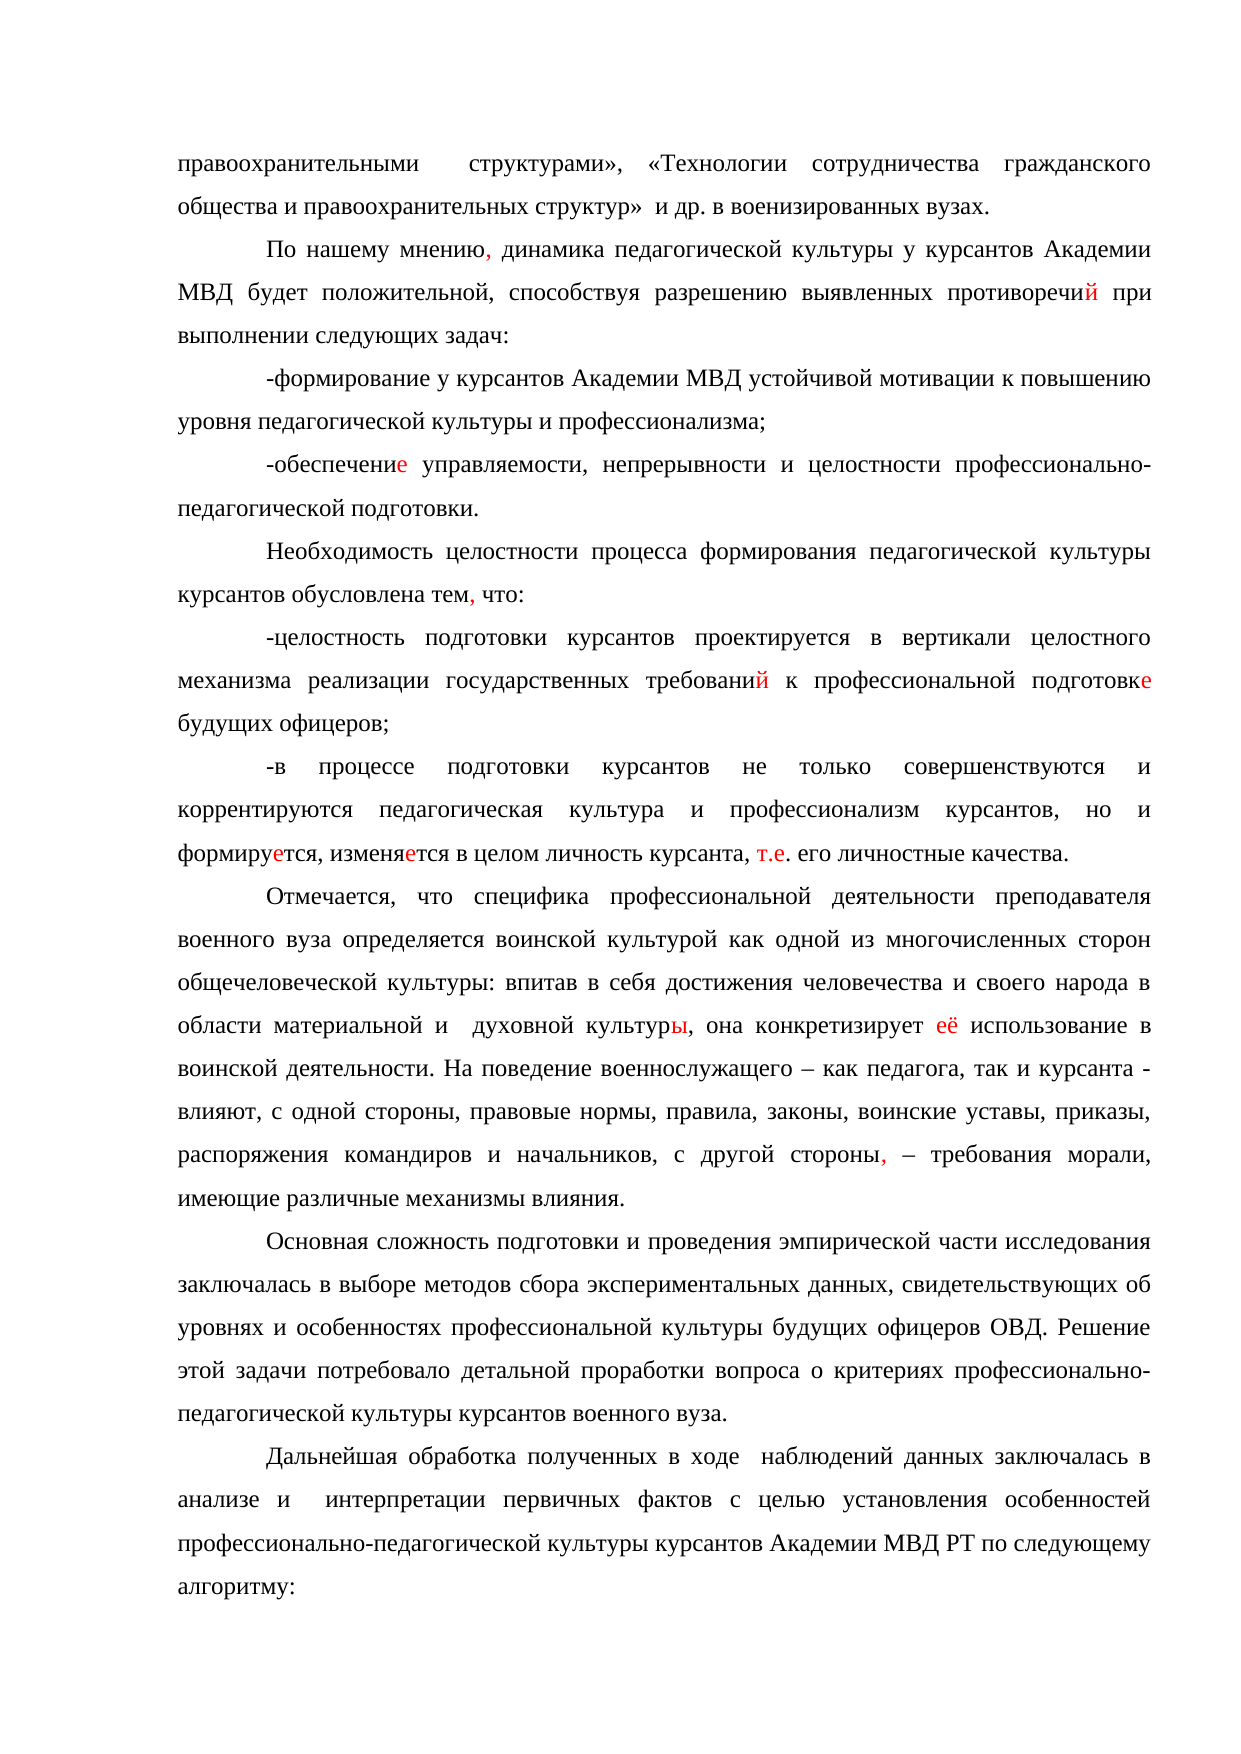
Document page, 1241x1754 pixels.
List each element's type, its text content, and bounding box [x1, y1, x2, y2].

list Основная сложность подготовки и проведения эмпирической части исследования заключалась в выборе методов сбора экспериментальных данных, свидетельствующих об уровнях и особенностях профессиональной культуры будущих офицеров ОВД. Решение этой задачи потребовало детальной проработки вопроса о критериях профессионально-педагогической культуры курсантов военного вуза. [177, 1226, 1152, 1427]
list По нашему мнению, динамика педагогической культуры у курсантов Академии МВД будет положительной, способствуя разрешению выявленных противоречий при выполнении следующих задач: [177, 234, 1152, 349]
list -формирование у курсантов Академии МВД устойчивой мотивации к повышению уровня педагогической культуры и профессионализма; [177, 363, 1152, 435]
text -целостность подготовки курсантов проектируется в вертикали целостного механизма реализации государственных требований к профессиональной подготовке будущих офицеров; [177, 622, 1152, 737]
text Дальнейшая обработка полученных в ходе наблюдений данных заключалась в анализе и интерпретации первичных фактов с целью установления особенностей профессионально-педагогической культуры курсантов Академии МВД РТ по следующему алгоритму: [177, 1441, 1152, 1599]
text -обеспечение управляемости, непрерывности и целостности профессионально- педагогической подготовки. [177, 449, 1152, 521]
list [177, 148, 1152, 219]
text Отмечается, что специфика профессиональной деятельности преподавателя военного вуза определяется воинской культурой как одной из многочисленных сторон общечеловеческой культуры: впитав в себя достижения человечества и своего народа в области материальной и духовной культуры, она конкретизирует её использование в воинской деятельности. На поведение военнослужащего – как педагога, так и курсанта - влияют, с одной стороны, правовые нормы, правила, законы, воинские уставы, приказы, распоряжения командиров и начальников, с другой стороны, – требования морали, имеющие различные механизмы влияния. [177, 881, 1152, 1211]
text -в процессе подготовки курсантов не только совершенствуются и коррентируются педагогическая культура и профессионализм курсантов, но и формируется, изменяется в целом личность курсанта, т.е. его личностные качества. [177, 751, 1152, 866]
text Необходимость целостности процесса формирования педагогической культуры курсантов обусловлена тем, что: [177, 536, 1152, 608]
